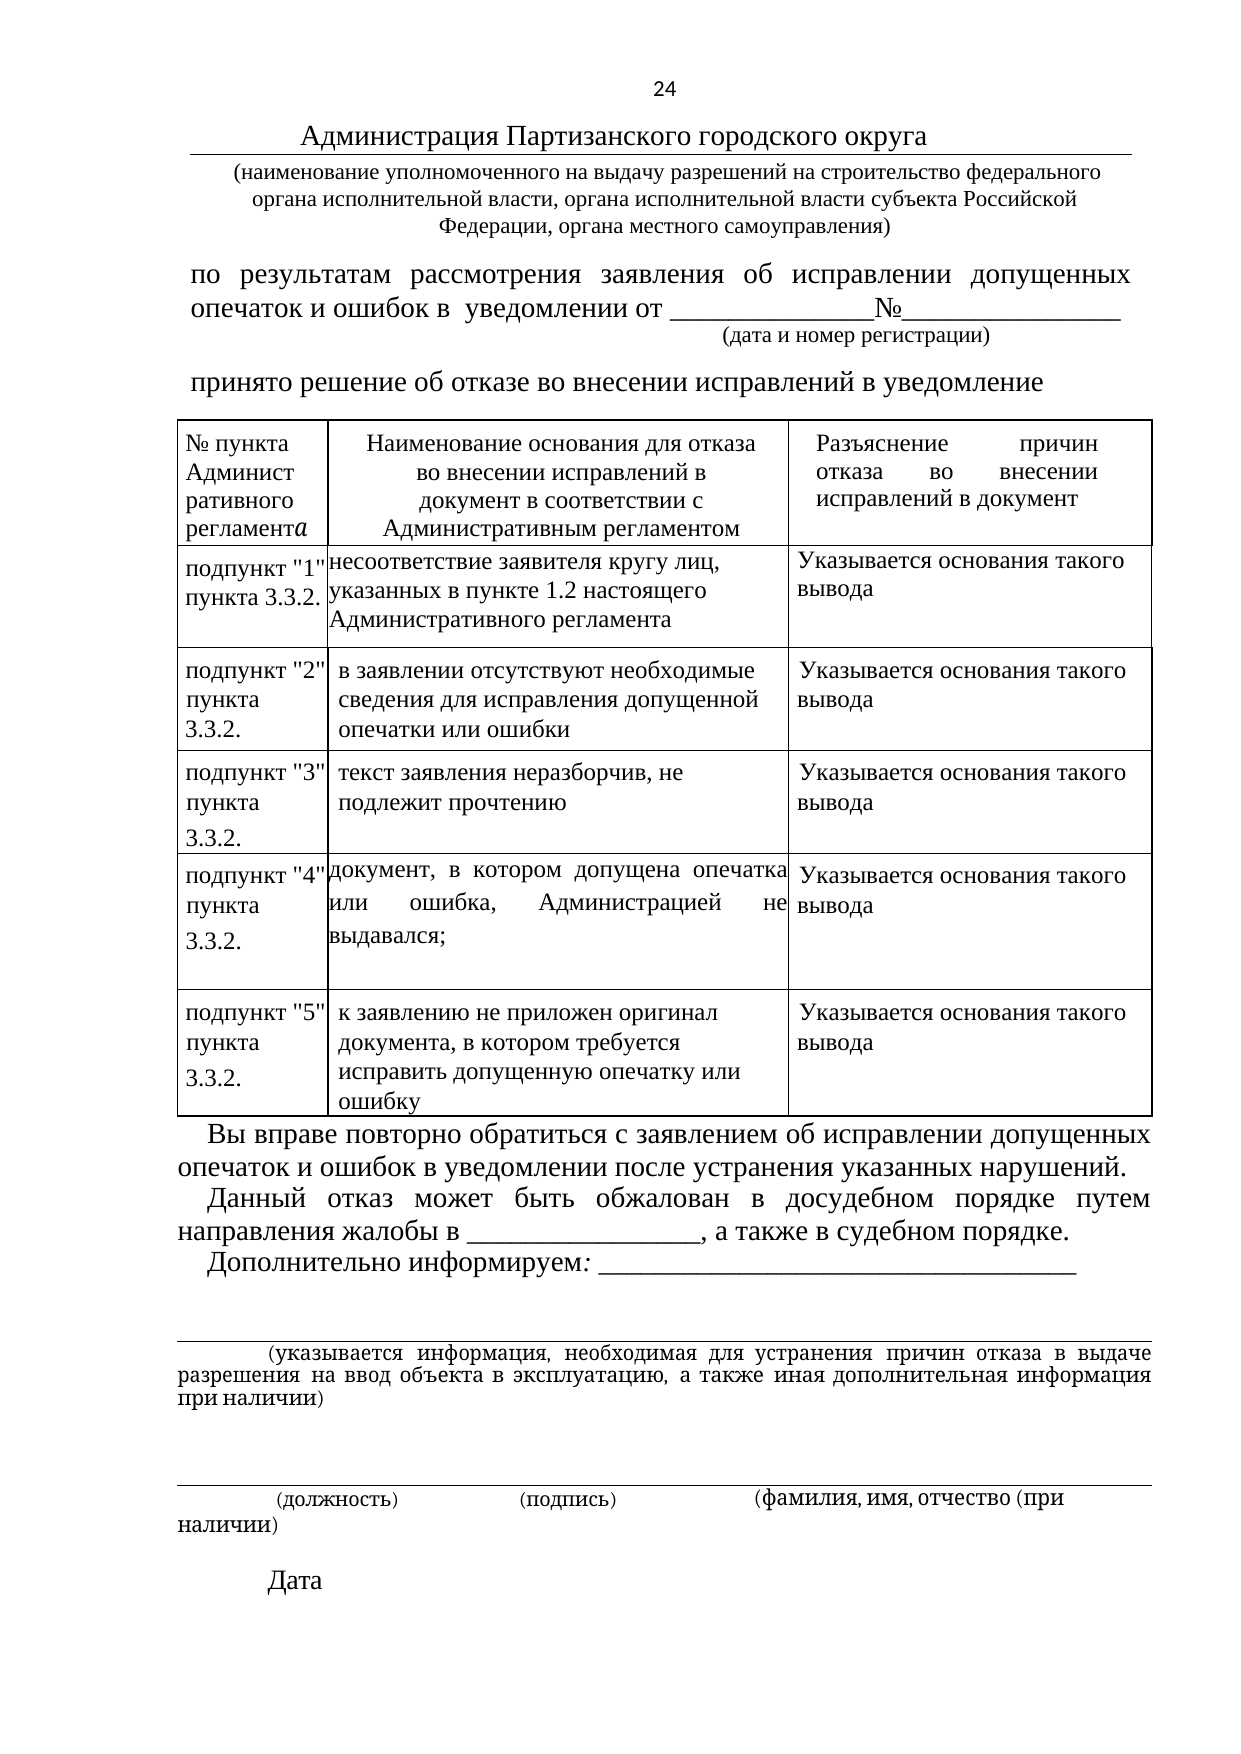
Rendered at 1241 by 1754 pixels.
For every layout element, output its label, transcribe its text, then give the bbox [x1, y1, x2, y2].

text Дата [177, 1563, 1152, 1596]
table_cell подпункт "2" пункта 3.3.2. [178, 648, 327, 749]
text принято решение об отказе во внесении исправлений в уведомление [190, 364, 1132, 398]
text Администрация Партизанского городского округа [190, 118, 1132, 154]
table_header Разъяснение причин отказа во внесении исправлений в документ [789, 421, 1151, 544]
text Дополнительно информируем: __________________________________ [177, 1246, 1152, 1278]
text (дата и номер регистрации) [236, 323, 1152, 348]
table_cell текст заявления неразборчив, не подлежит прочтению [329, 751, 788, 853]
table_cell Указывается основания такого вывода [789, 990, 1151, 1115]
text (должность) (подпись) (фамилия, имя, отчество (при наличии) [177, 1486, 1152, 1539]
table_cell подпункт "3" пункта 3.3.2. [178, 751, 327, 853]
text по результатам рассмотрения заявления об исправлении допущенных опечаток и ошибок в уведомлении от ______________№_______________ [190, 256, 1132, 323]
table_cell Указывается основания такого вывода [789, 854, 1151, 989]
text (наименование уполномоченного на выдачу разрешений на строительство федерального органа исполнительной власти, органа исполнительной власти субъекта Российской Федерации, органа местного самоуправления) [210, 158, 1119, 239]
table_header Наименование основания для отказа во внесении исправлений в документ в соответствии с Административным регламентом [329, 421, 788, 544]
table_cell подпункт "4" пункта 3.3.2. [178, 854, 327, 989]
table_cell Указывается основания такого вывода [789, 648, 1151, 749]
table_cell Указывается основания такого вывода [789, 751, 1151, 853]
table_cell Указывается основания такого вывода [789, 546, 1151, 647]
table_cell подпункт "5" пункта 3.3.2. [178, 990, 327, 1115]
text Данный отказ может быть обжалован в досудебном порядке путем направления жалобы в ________________, а также в судебном порядке. [177, 1182, 1152, 1246]
table_cell к заявлению не приложен оригинал документа, в котором требуется исправить допущенную опечатку или ошибку [329, 990, 788, 1115]
text (указывается информация, необходимая для устранения причин отказа в выдаче разрешения на ввод объекта в эксплуатацию, а также иная дополнительная информация при наличии) [177, 1342, 1152, 1411]
table_cell несоответствие заявителя кругу лиц, указанных в пункте 1.2 настоящего Административного регламента [328, 546, 788, 647]
table_cell подпункт "1" пункта 3.3.2. [178, 546, 327, 647]
text Вы вправе повторно обратиться с заявлением об исправлении допущенных опечаток и ошибок в уведомлении после устранения указанных нарушений. [177, 1117, 1152, 1182]
table_header № пункта Админист ративного регламента [178, 421, 327, 544]
table_cell в заявлении отсутствуют необходимые сведения для исправления допущенной опечатки или ошибки [329, 648, 788, 749]
table_cell документ, в котором допущена опечатка или ошибка, Администрацией не выдавался; [329, 854, 788, 989]
